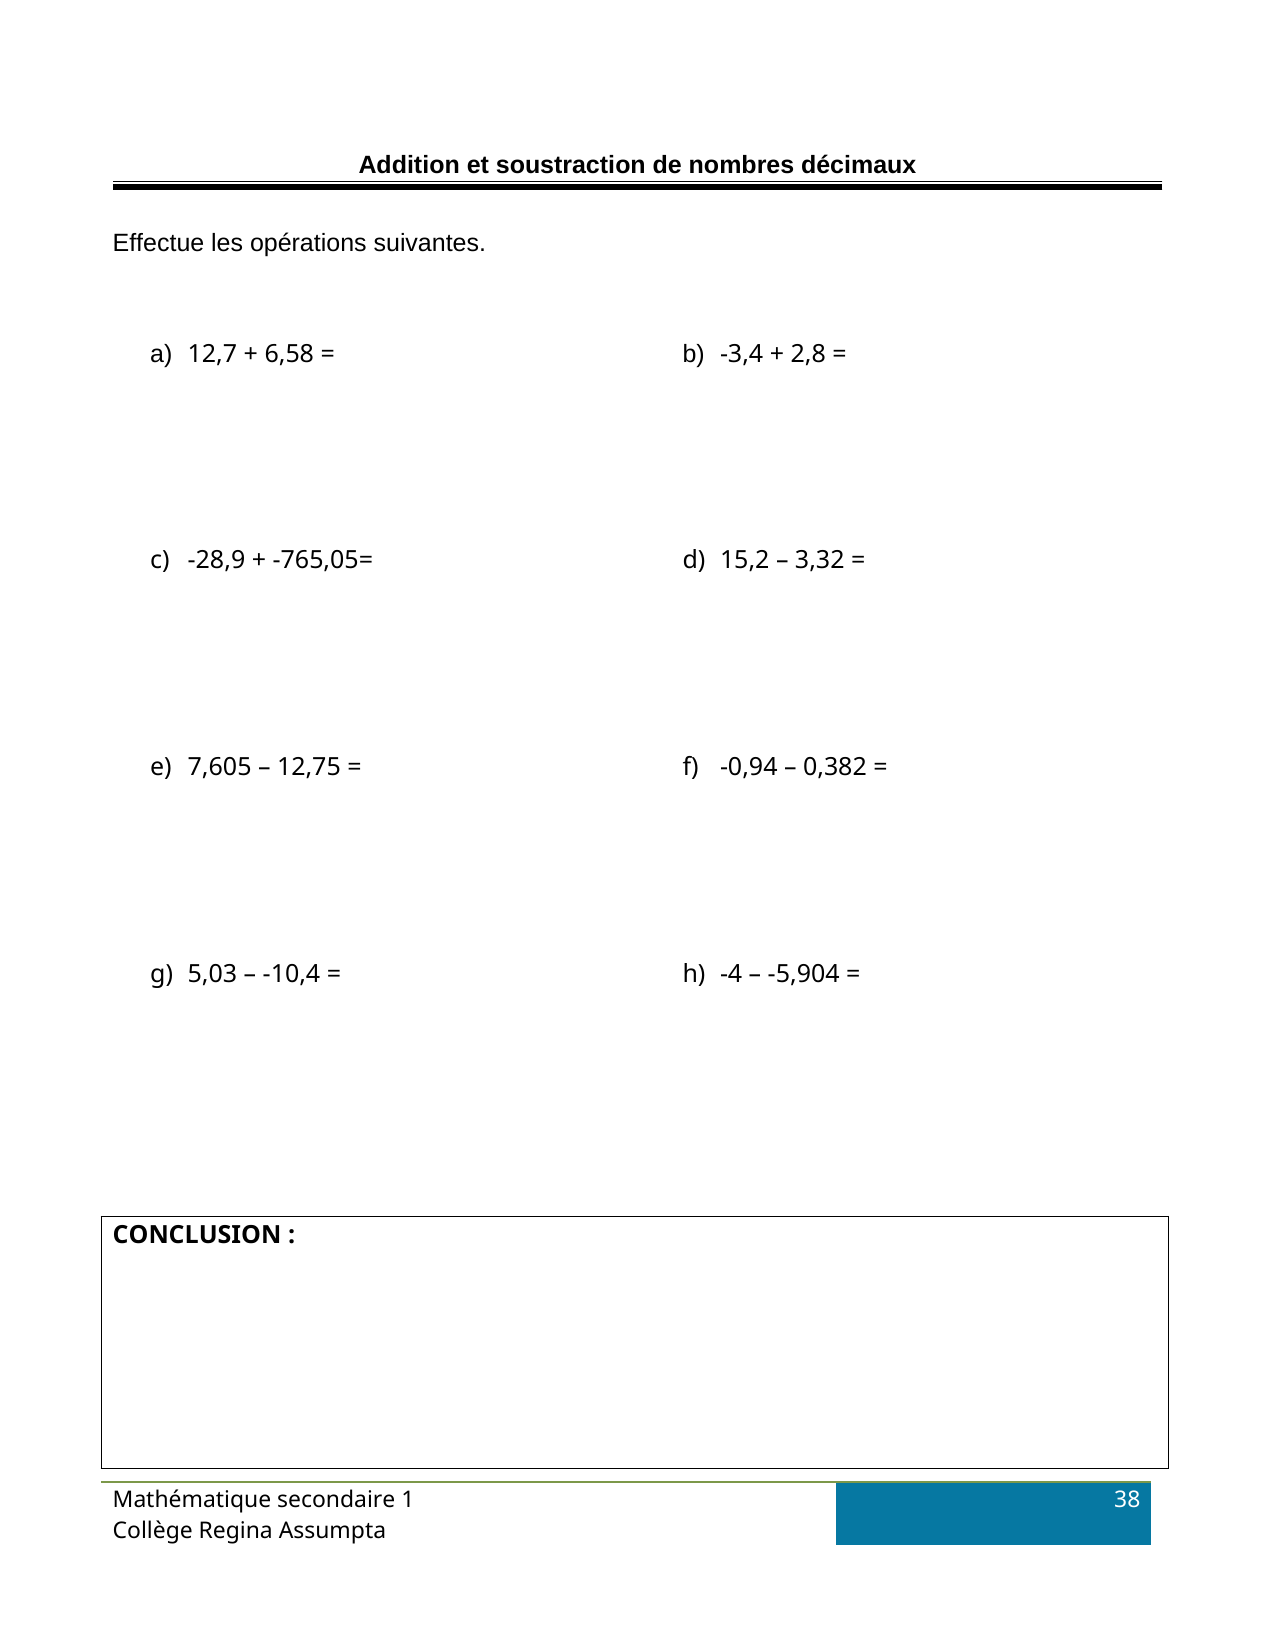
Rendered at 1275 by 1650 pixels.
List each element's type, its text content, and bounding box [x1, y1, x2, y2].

table_header -3,4 + 2,8 = [634, 335, 1166, 542]
table_header CONCLUSION : [102, 1217, 1168, 1467]
table_header 12,7 + 6,58 = [101, 335, 633, 542]
table_cell -0,94 – 0,382 = [634, 749, 1166, 955]
table_cell 15,2 – 3,32 = [634, 542, 1166, 748]
text Effectue les opérations suivantes. [112, 227, 1162, 256]
text Addition et soustraction de nombres décimaux [112, 150, 1162, 190]
table_cell -4 – -5,904 = [634, 955, 1166, 1162]
table_cell 7,605 – 12,75 = [101, 749, 633, 955]
table_cell 5,03 – -10,4 = [101, 955, 633, 1162]
table_cell -28,9 + -765,05= [101, 542, 633, 748]
